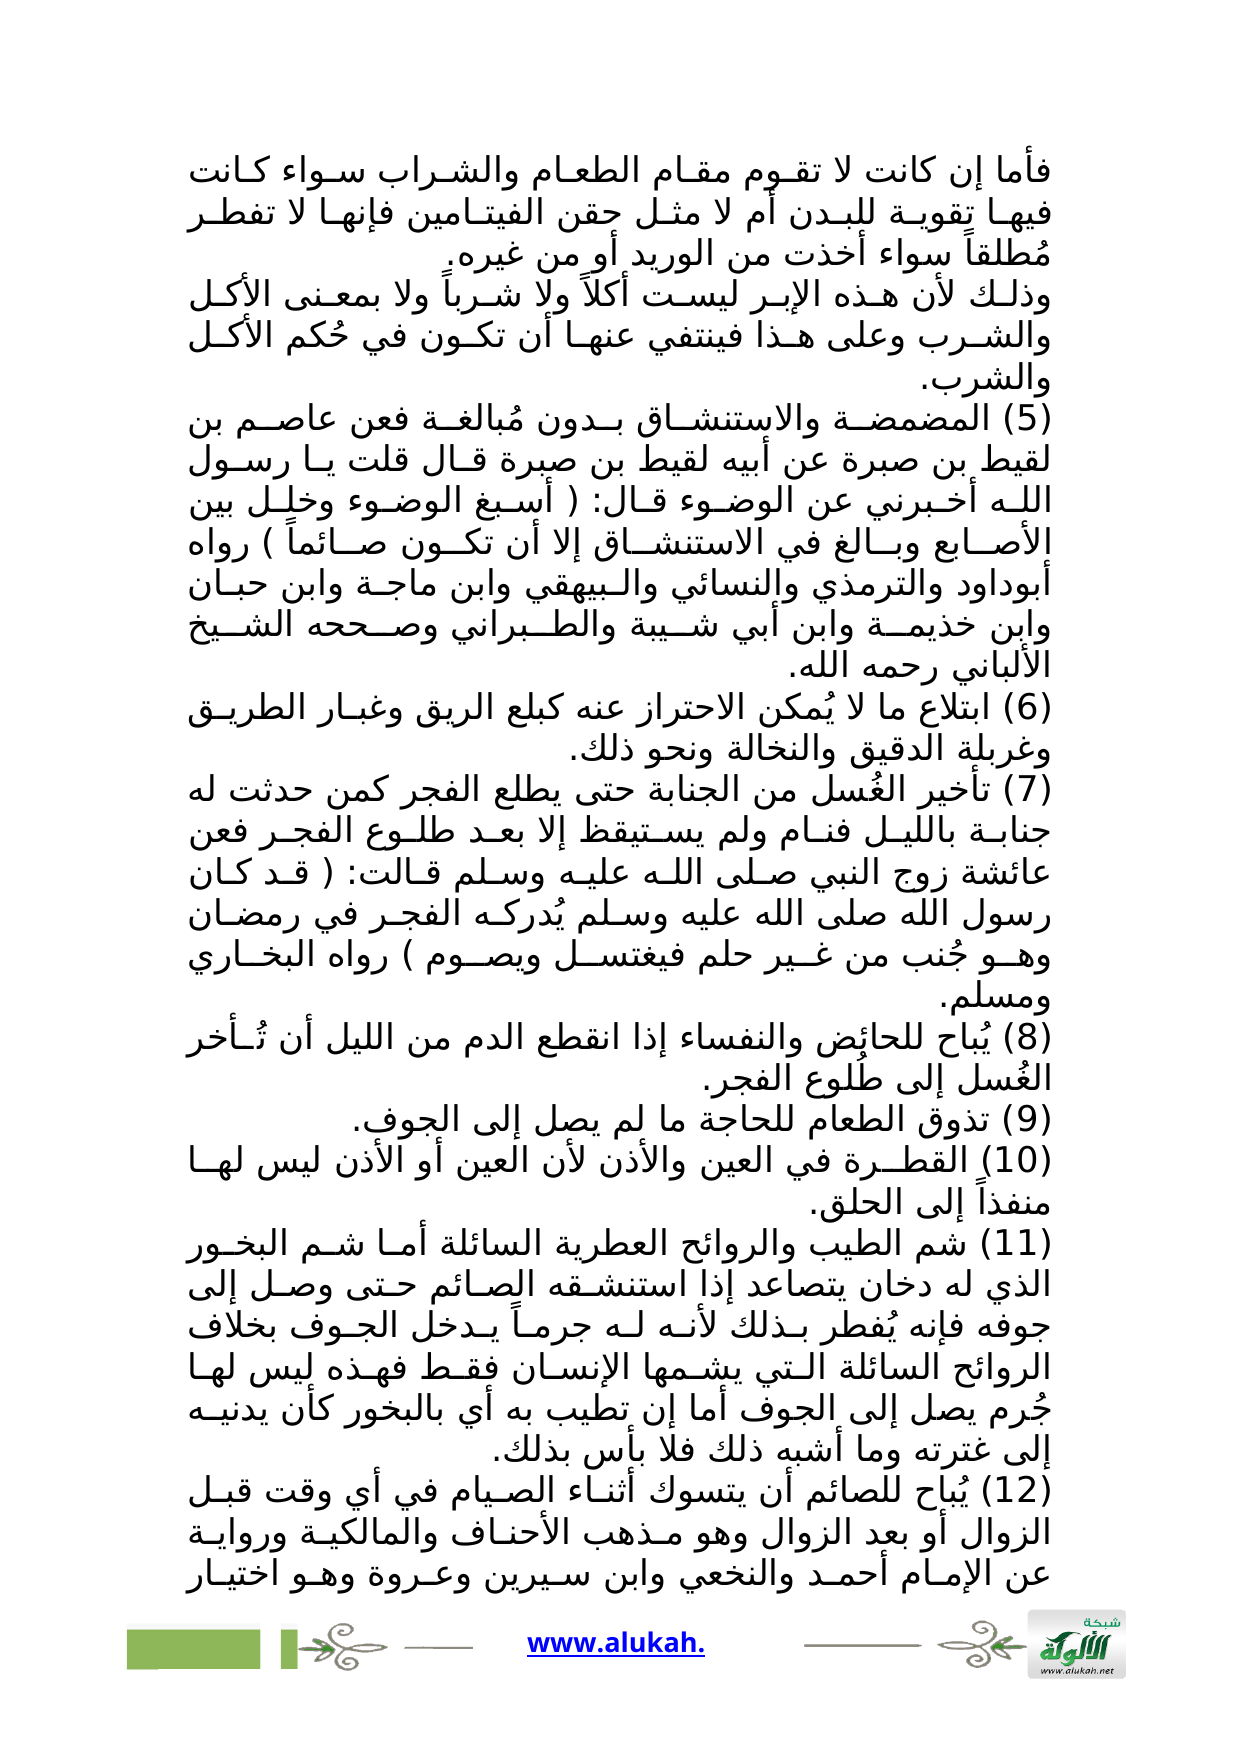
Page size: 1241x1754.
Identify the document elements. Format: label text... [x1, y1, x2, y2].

text (8) يُباح للحائض والنفساء إذا انقطع الدم من الليل أن تُأخر الغُسل إلى طُلوع الفجر. [187, 1016, 1053, 1099]
text (5) المضمضة والاستنشاق بدون مُبالغة فعن عاصم بن لقيط بن صبرة عن أبيه لقيط بن صبرة قال قلت يا رسول الله أخبرني عن الوضوء قال: ( أسبغ الوضوء وخلل بين الأصابع وبالغ في الاستنشاق إلا أن تكون صائماً ) رواه أبوداود والترمذي والنسائي والبيهقي وابن ماجة وابن حبان وابن خذيمة وابن أبي شيبة والطبراني وصححه الشيخ الألباني رحمه الله. [187, 397, 1053, 686]
picture [795, 1605, 1134, 1681]
text (7) تأخير الغُسل من الجنابة حتى يطلع الفجر كمن حدثت له جنابة بالليل فنام ولم يستيقظ إلا بعد طلوع الفجر فعن عائشة زوج النبي صلى الله عليه وسلم قالت: ( قد كان رسول الله صلى الله عليه وسلم يُدركه الفجر في رمضان وهو جُنب من غير حلم فيغتسل ويصوم ) رواه البخاري ومسلم. [187, 769, 1053, 1016]
picture [126, 1608, 505, 1681]
text (11) شم الطيب والروائح العطرية السائلة أما شم البخور الذي له دخان يتصاعد إذا استنشقه الصائم حتى وصل إلى جوفه فإنه يُفطر بذلك لأنه له جرماً يدخل الجوف بخلاف الروائح السائلة التي يشمها الإنسان فقط فهذه ليس لها جُرم يصل إلى الجوف أما إن تطيب به أي بالبخور كأن يدنيه إلى غترته وما أشبه ذلك فلا بأس بذلك. [187, 1222, 1053, 1470]
text فأما إن كانت لا تقوم مقام الطعام والشراب سواء كانت فيها تقوية للبدن أم لا مثل حقن الفيتامين فإنها لا تفطر مُطلقاً سواء أخذت من الوريد أو من غيره. [187, 150, 1053, 274]
text (6) ابتلاع ما لا يُمكن الاحتراز عنه كبلع الريق وغبار الطريق وغربلة الدقيق والنخالة ونحو ذلك. [187, 686, 1053, 769]
text (10) القطرة في العين والأذن لأن العين أو الأذن ليس لها منفذاً إلى الحلق. [187, 1140, 1053, 1222]
text وذلك لأن هذه الإبر ليست أكلاً ولا شرباً ولا بمعنى الأكل والشرب وعلى هذا فينتفي عنها أن تكون في حُكم الأكل والشرب. [187, 274, 1053, 397]
text (9) تذوق الطعام للحاجة ما لم يصل إلى الجوف. [187, 1099, 1053, 1140]
